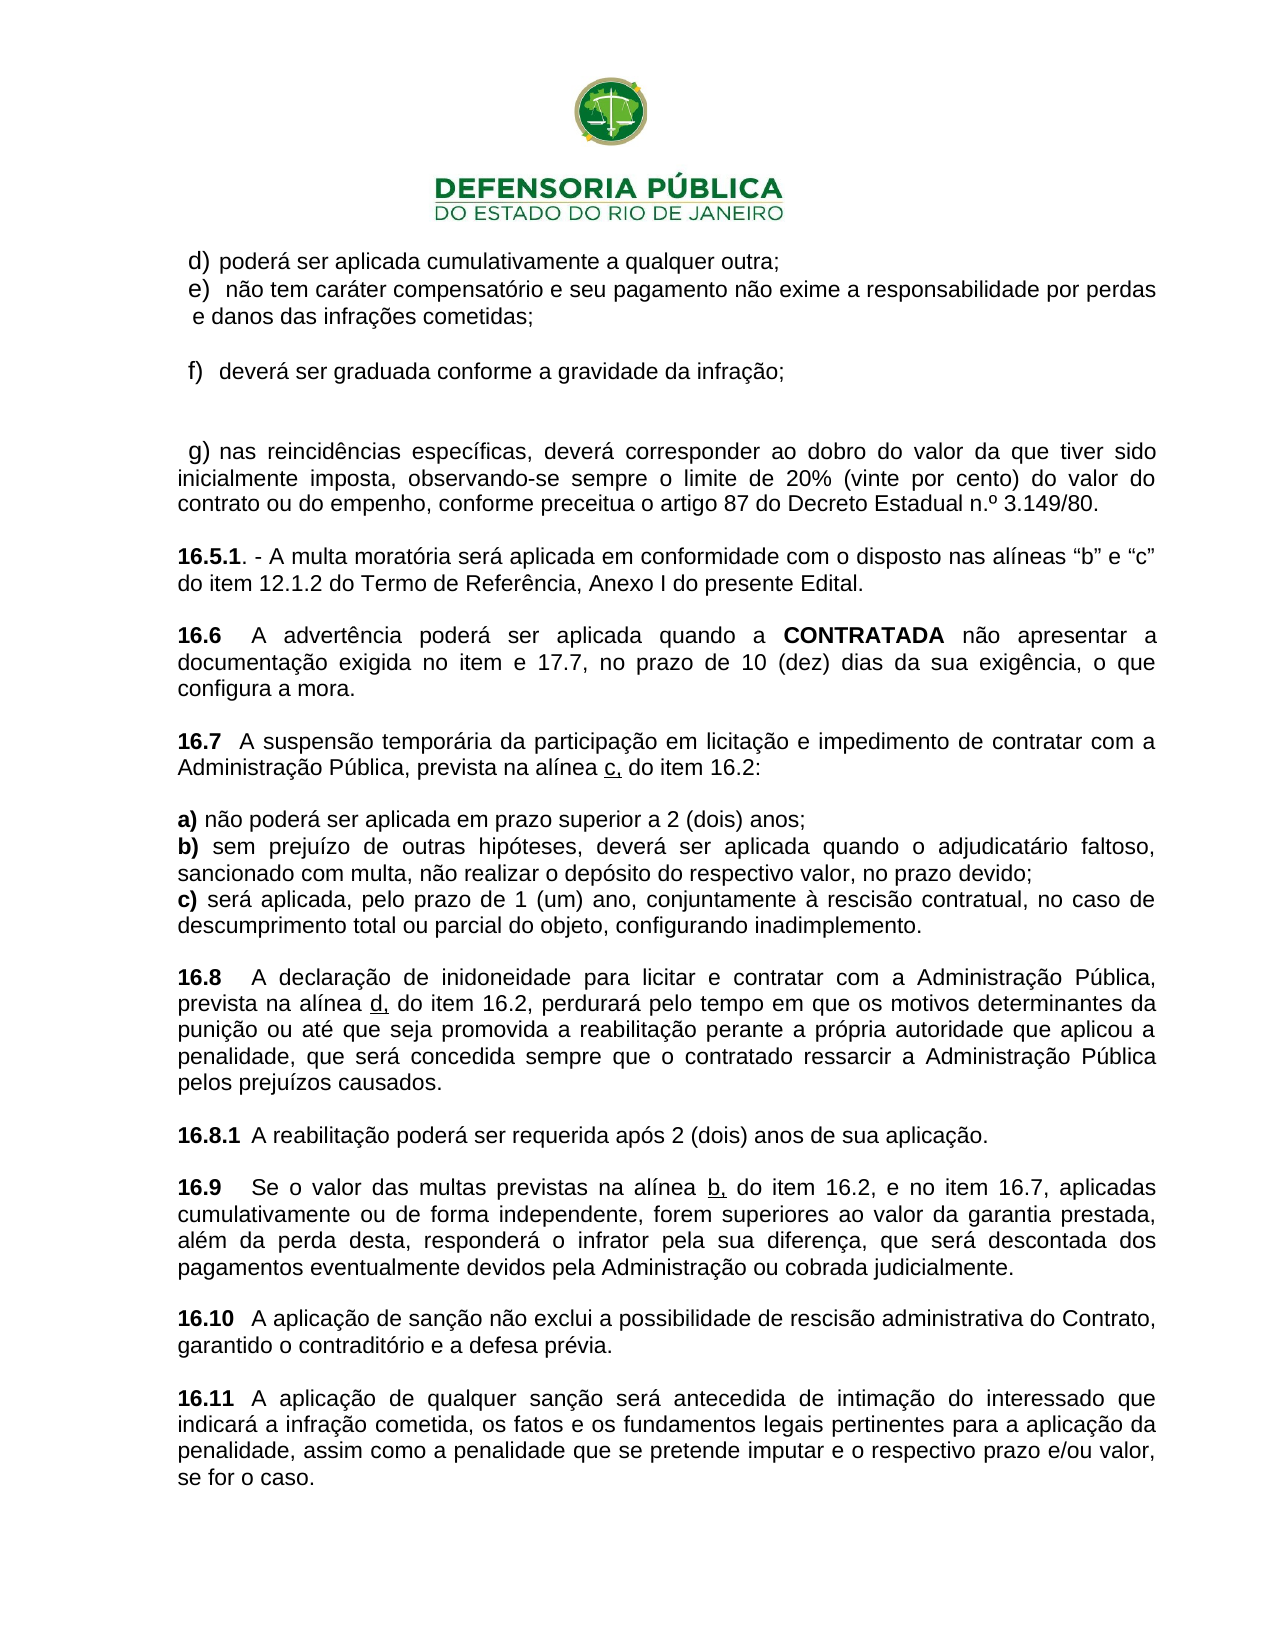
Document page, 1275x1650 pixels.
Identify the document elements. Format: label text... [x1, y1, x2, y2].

list A reabilitação poderá ser requerida após 2 (dois) anos de sua aplicação. [177, 1122, 1237, 1148]
picture [571, 76, 648, 147]
list A suspensão temporária da participação em licitação e impedimento de contratar com a Administração Pública, prevista na alínea c, do item 16.2: [177, 728, 1157, 781]
list não tem caráter compensatório e seu pagamento não exime a responsabilidade por perdas e danos das infrações cometidas; [188, 275, 1157, 329]
list A declaração de inidoneidade para licitar e contratar com a Administração Pública, prevista na alínea d, do item 16.2, perdurará pelo tempo em que os motivos determinantes da punição ou até que seja promovida a reabilitação perante a própria autoridade que aplicou a penalidade, que será concedida sempre que o contratado ressarcir a Administração Pública pelos prejuízos causados. [177, 963, 1157, 1095]
list A aplicação de sanção não exclui a possibilidade de rescisão administrativa do Contrato, garantido o contraditório e a defesa prévia. [177, 1305, 1157, 1358]
list poderá ser aplicada cumulativamente a qualquer outra; [188, 246, 1237, 275]
picture [428, 164, 786, 222]
list Se o valor das multas previstas na alínea b, do item 16.2, e no item 16.7, aplicadas cumulativamente ou de forma independente, forem superiores ao valor da garantia prestada, além da perda desta, responderá o infrator pela sua diferença, que será descontada dos pagamentos eventualmente devidos pela Administração ou cobrada judicialmente. [177, 1174, 1157, 1280]
text 16.5.1. - A multa moratória será aplicada em conformidade com o disposto nas alíneas “b” e “c” do item 12.1.2 do Termo de Referência, Anexo I do presente Edital. [177, 543, 1157, 596]
list sem prejuízo de outras hipóteses, deverá ser aplicada quando o adjudicatário faltoso, sancionado com multa, não realizar o depósito do respectivo valor, no prazo devido; [177, 833, 1156, 886]
list A aplicação de qualquer sanção será antecedida de intimação do interessado que indicará a infração cometida, os fatos e os fundamentos legais pertinentes para a aplicação da penalidade, assim como a penalidade que se pretende imputar e o respectivo prazo e/ou valor, se for o caso. [177, 1384, 1157, 1490]
list será aplicada, pelo prazo de 1 (um) ano, conjuntamente à rescisão contratual, no caso de descumprimento total ou parcial do objeto, configurando inadimplemento. [177, 886, 1157, 939]
list nas reincidências específicas, deverá corresponder ao dobro do valor da que tiver sido inicialmente imposta, observando-se sempre o limite de 20% (vinte por cento) do valor do contrato ou do empenho, conforme preceitua o artigo 87 do Decreto Estadual n.º 3.149/80. [177, 437, 1157, 517]
list A advertência poderá ser aplicada quando a CONTRATADA não apresentar a documentação exigida no item e 17.7, no prazo de 10 (dez) dias da sua exigência, o que configura a mora. [177, 622, 1157, 701]
list não poderá ser aplicada em prazo superior a 2 (dois) anos; [177, 807, 1237, 833]
list deverá ser graduada conforme a gravidade da infração; [188, 356, 1237, 384]
